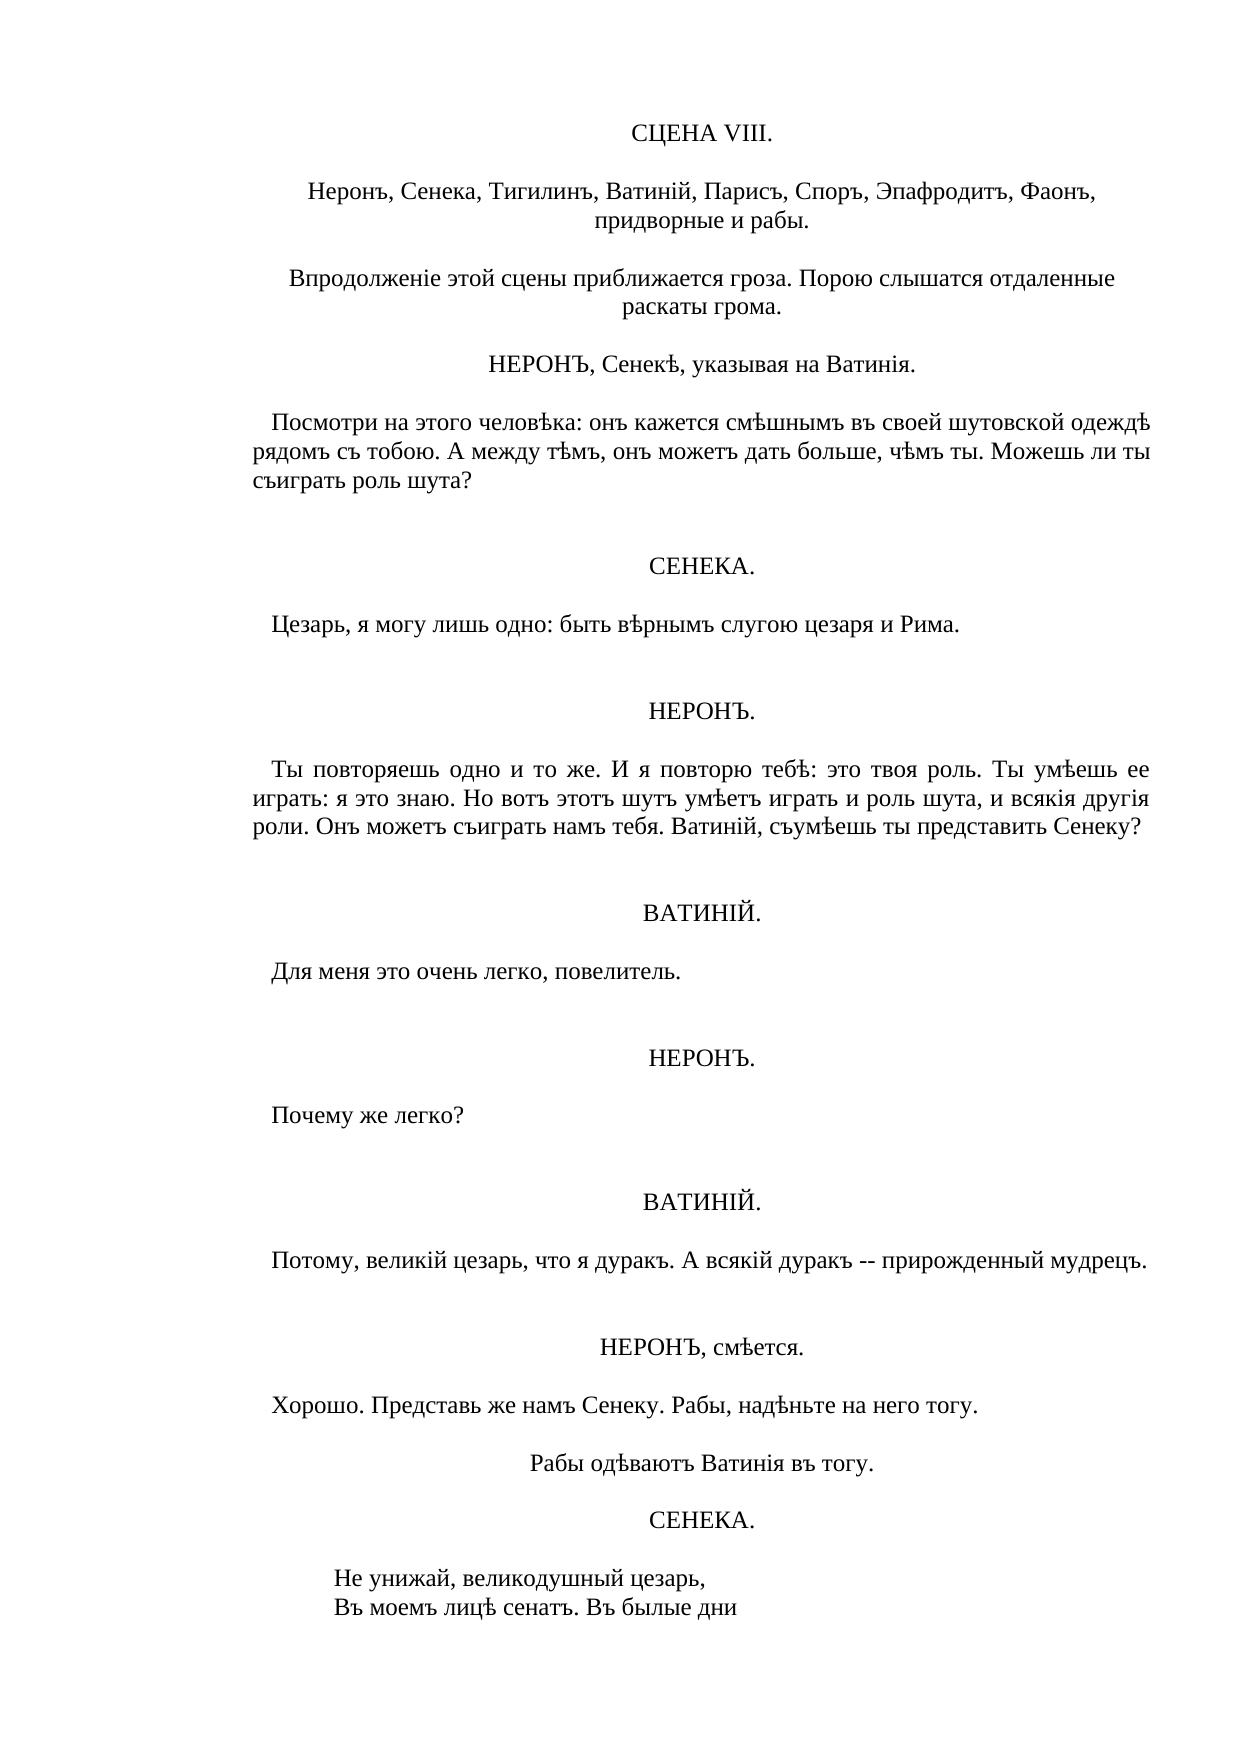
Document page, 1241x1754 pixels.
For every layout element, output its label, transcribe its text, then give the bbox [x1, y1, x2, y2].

text НЕРОНЪ, Сенекѣ, указывая на Ватинія. [252, 349, 1152, 378]
text Въ моемъ лицѣ сенатъ. Въ былые дни [252, 1592, 1152, 1621]
text ВАТИНІЙ. [252, 898, 1152, 927]
text ВАТИНІЙ. [252, 1187, 1152, 1216]
text Впродолженіе этой сцены приближается гроза. Порою слышатся отдаленные раскаты грома. [252, 263, 1152, 320]
text Ты повторяешь одно и то же. И я повторю тебѣ: это твоя роль. Ты умѣешь ее играть: я это знаю. Но вотъ этотъ шутъ умѣетъ играть и роль шута, и всякія другія роли. Онъ можетъ съиграть намъ тебя. Ватиній, съумѣешь ты представить Сенеку? [252, 754, 1152, 840]
text СЦЕНА VIII. [252, 118, 1152, 147]
text Цезарь, я могу лишь одно: быть вѣрнымъ слугою цезаря и Рима. [252, 609, 1152, 638]
text СЕНЕКА. [252, 1506, 1152, 1534]
text Хорошо. Представь же намъ Сенеку. Рабы, надѣньте на него тогу. [252, 1390, 1152, 1418]
text НЕРОНЪ, смѣется. [252, 1332, 1152, 1361]
text Почему же легко? [252, 1101, 1152, 1129]
text Неронъ, Сенека, Тигилинъ, Ватиній, Парисъ, Споръ, Эпафродитъ, Фаонъ, придворные и рабы. [252, 176, 1152, 233]
text Посмотри на этого человѣка: онъ кажется смѣшнымъ въ своей шутовской одеждѣ рядомъ съ тобою. А между тѣмъ, онъ можетъ дать больше, чѣмъ ты. Можешь ли ты съиграть роль шута? [252, 407, 1152, 493]
text Рабы одѣваютъ Ватинія въ тогу. [252, 1448, 1152, 1476]
text НЕРОНЪ. [252, 696, 1152, 725]
text Не унижай, великодушный цезарь, [252, 1563, 1152, 1592]
text СЕНЕКА. [252, 551, 1152, 580]
text Потому, великій цезарь, что я дуракъ. А всякій дуракъ -- прирожденный мудрецъ. [252, 1245, 1152, 1274]
text Для меня это очень легко, повелитель. [252, 956, 1152, 985]
text НЕРОНЪ. [252, 1043, 1152, 1071]
